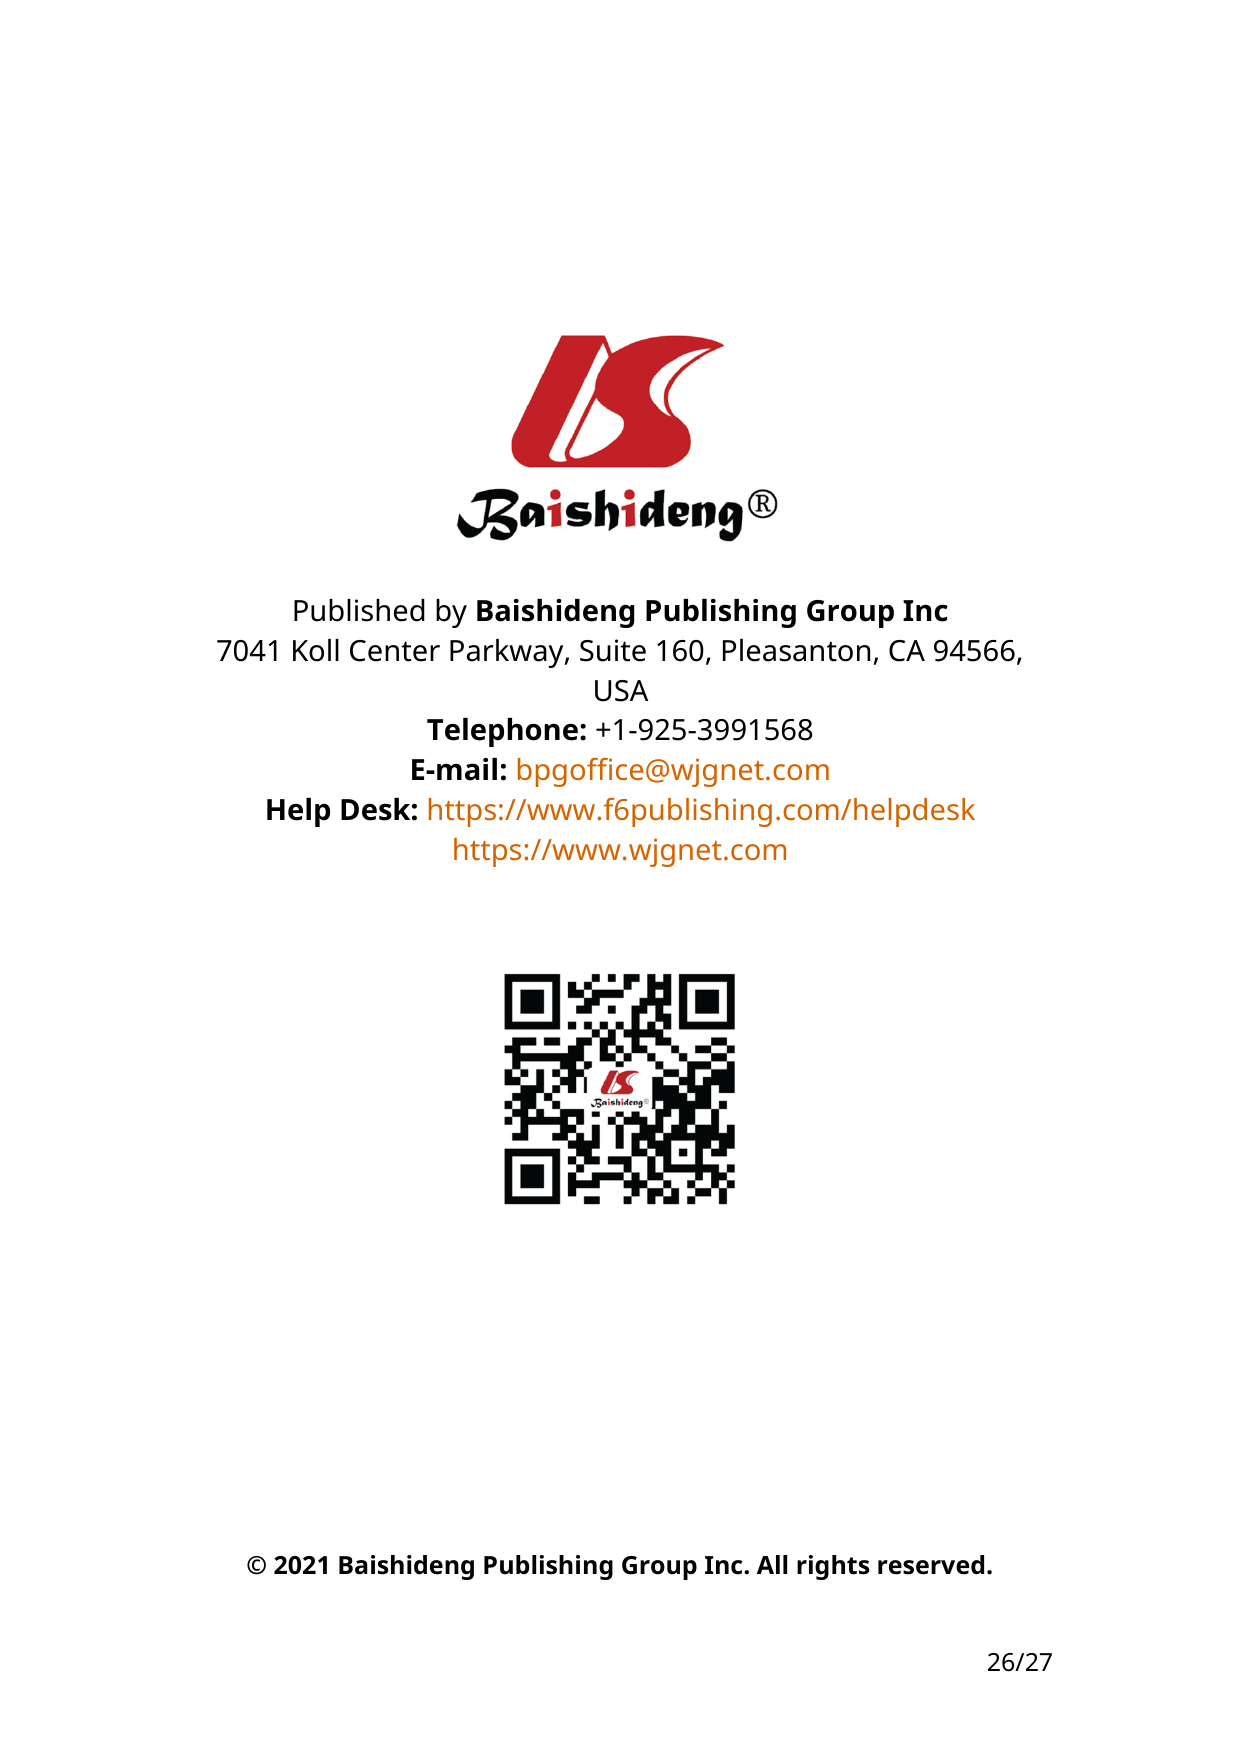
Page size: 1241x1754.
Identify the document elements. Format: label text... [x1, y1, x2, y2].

text E-mail: bpgoffice@wjgnet.com [187, 749, 1053, 789]
text https://www.wjgnet.com [187, 829, 1053, 868]
picture [415, 320, 826, 557]
text Published by Baishideng Publishing Group Inc [187, 591, 1053, 630]
text © 2021 Baishideng Publishing Group Inc. All rights reserved. [187, 1547, 1053, 1582]
text Telephone: +1-925-3991568 [187, 710, 1053, 749]
picture [501, 970, 739, 1207]
text 7041 Koll Center Parkway, Suite 160, Pleasanton, CA 94566, USA [187, 630, 1053, 710]
text Help Desk: https://www.f6publishing.com/helpdesk [187, 789, 1053, 829]
